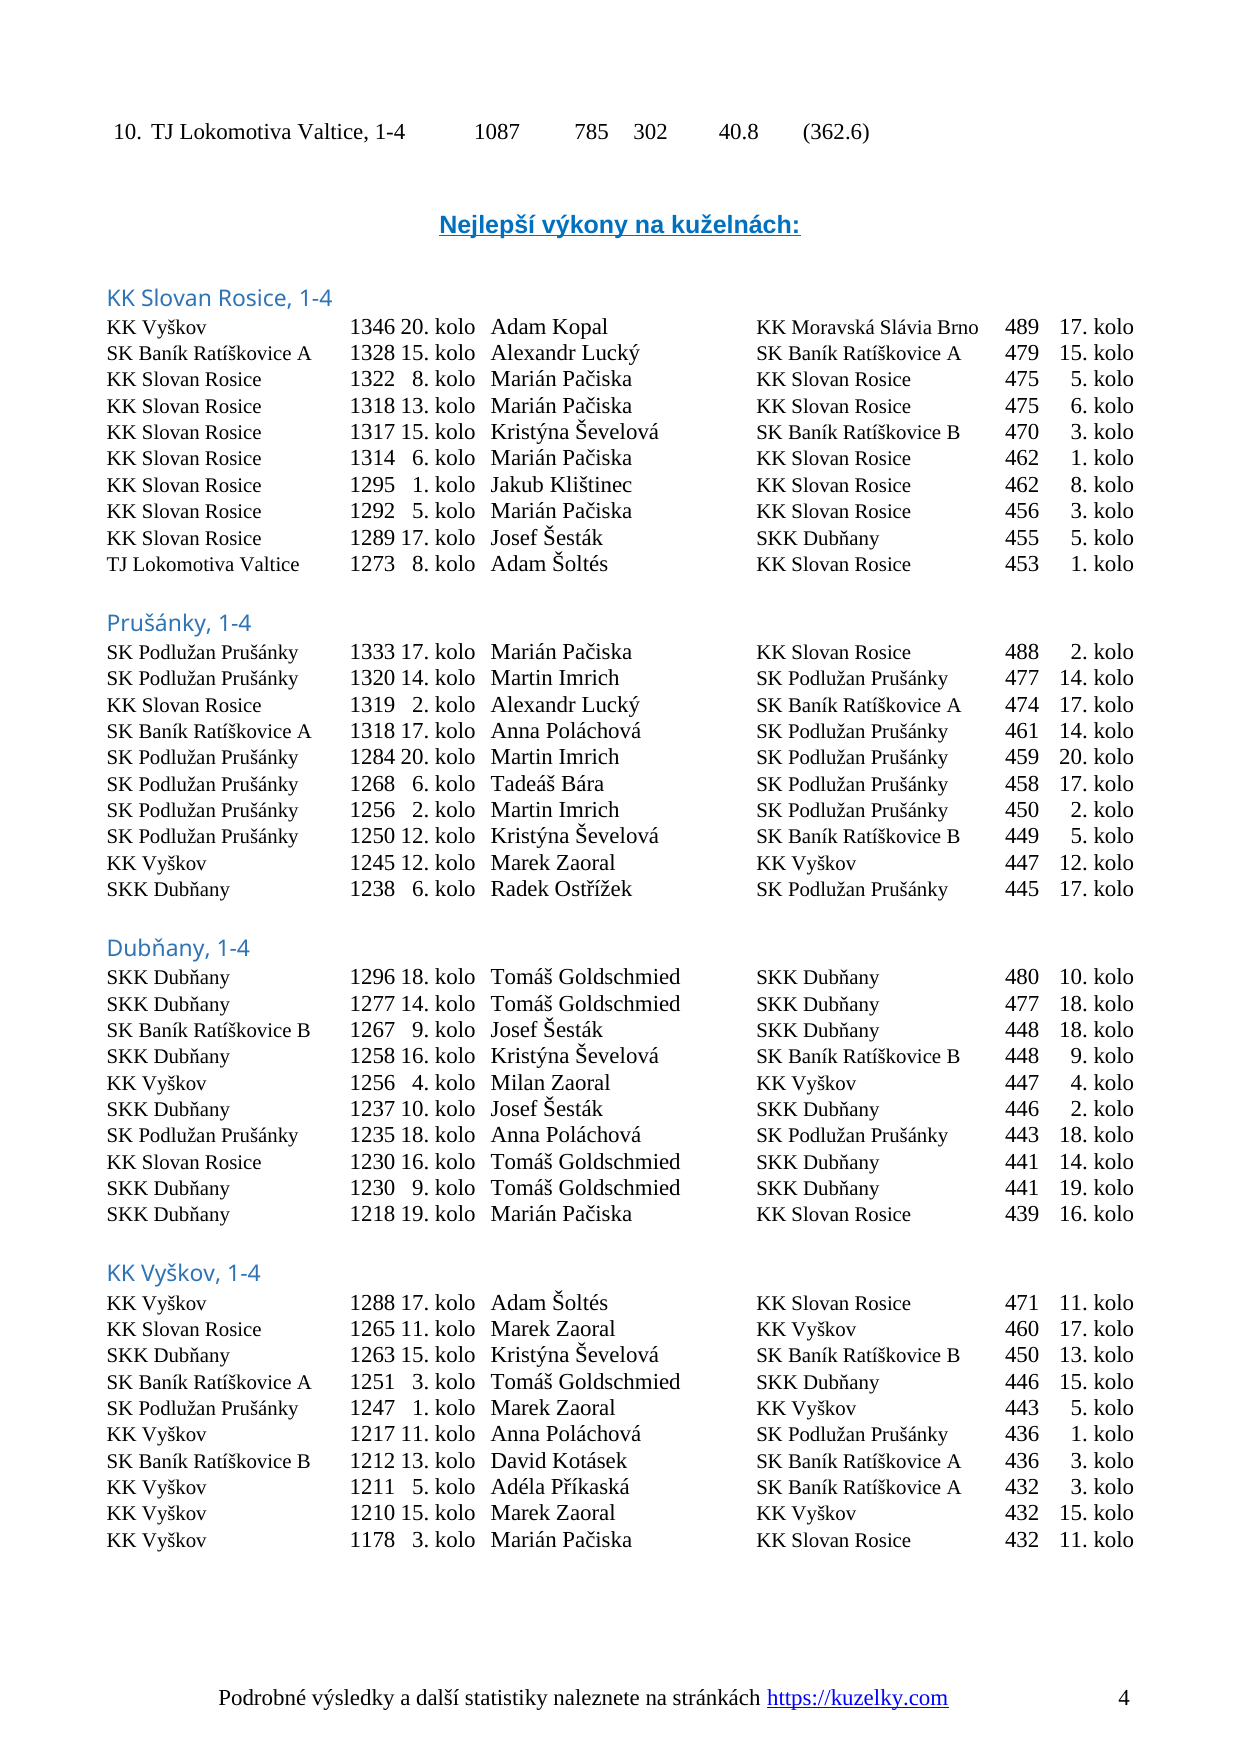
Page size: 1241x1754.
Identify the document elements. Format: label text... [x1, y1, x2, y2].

text KK Vyškov 1210 15. kolo Marek Zaoral KK Vyškov 432 15. kolo [106, 1499, 1134, 1526]
text SKK Dubňany 1277 14. kolo Tomáš Goldschmied SKK Dubňany 477 18. kolo [106, 990, 1134, 1016]
text 10. TJ Lokomotiva Valtice, 1-4 1087 785 302 40.8 (362.6) [106, 118, 1134, 144]
text SK Baník Ratíškovice A 1328 15. kolo Alexandr Lucký SK Baník Ratíškovice A 479 15. kolo [106, 339, 1134, 365]
subtitle Prušánky, 1-4 [106, 607, 1134, 638]
text KK Slovan Rosice 1318 13. kolo Marián Pačiska KK Slovan Rosice 475 6. kolo [106, 392, 1134, 418]
text SK Baník Ratíškovice A 1251 3. kolo Tomáš Goldschmied SKK Dubňany 446 15. kolo [106, 1368, 1134, 1394]
text SK Podlužan Prušánky 1284 20. kolo Martin Imrich SK Podlužan Prušánky 459 20. kolo [106, 743, 1134, 770]
text SK Podlužan Prušánky 1256 2. kolo Martin Imrich SK Podlužan Prušánky 450 2. kolo [106, 796, 1134, 822]
text SK Baník Ratíškovice B 1267 9. kolo Josef Šesták SKK Dubňany 448 18. kolo [106, 1016, 1134, 1042]
text SK Podlužan Prušánky 1320 14. kolo Martin Imrich SK Podlužan Prušánky 477 14. kolo [106, 664, 1134, 691]
text KK Slovan Rosice 1230 16. kolo Tomáš Goldschmied SKK Dubňany 441 14. kolo [106, 1148, 1134, 1174]
text KK Slovan Rosice 1317 15. kolo Kristýna Ševelová SK Baník Ratíškovice B 470 3. kolo [106, 418, 1134, 444]
text SK Podlužan Prušánky 1333 17. kolo Marián Pačiska KK Slovan Rosice 488 2. kolo [106, 638, 1134, 664]
text SK Baník Ratíškovice B 1212 13. kolo David Kotásek SK Baník Ratíškovice A 436 3. kolo [106, 1447, 1134, 1473]
text KK Slovan Rosice 1289 17. kolo Josef Šesták SKK Dubňany 455 5. kolo [106, 523, 1134, 550]
text KK Vyškov 1245 12. kolo Marek Zaoral KK Vyškov 447 12. kolo [106, 849, 1134, 875]
text Nejlepší výkony na kuželnách: [94, 210, 1145, 238]
text SK Baník Ratíškovice A 1318 17. kolo Anna Poláchová SK Podlužan Prušánky 461 14. kolo [106, 717, 1134, 743]
text KK Vyškov 1256 4. kolo Milan Zaoral KK Vyškov 447 4. kolo [106, 1069, 1134, 1095]
text SKK Dubňany 1218 19. kolo Marián Pačiska KK Slovan Rosice 439 16. kolo [106, 1201, 1134, 1227]
subtitle Dubňany, 1-4 [106, 932, 1134, 963]
text SKK Dubňany 1263 15. kolo Kristýna Ševelová SK Baník Ratíškovice B 450 13. kolo [106, 1341, 1134, 1368]
text KK Slovan Rosice 1295 1. kolo Jakub Klištinec KK Slovan Rosice 462 8. kolo [106, 471, 1134, 497]
text KK Slovan Rosice 1265 11. kolo Marek Zaoral KK Vyškov 460 17. kolo [106, 1315, 1134, 1341]
text KK Slovan Rosice 1292 5. kolo Marián Pačiska KK Slovan Rosice 456 3. kolo [106, 497, 1134, 523]
text TJ Lokomotiva Valtice 1273 8. kolo Adam Šoltés KK Slovan Rosice 453 1. kolo [106, 550, 1134, 576]
text SKK Dubňany 1296 18. kolo Tomáš Goldschmied SKK Dubňany 480 10. kolo [106, 963, 1134, 990]
text KK Vyškov 1217 11. kolo Anna Poláchová SK Podlužan Prušánky 436 1. kolo [106, 1420, 1134, 1447]
text KK Vyškov 1288 17. kolo Adam Šoltés KK Slovan Rosice 471 11. kolo [106, 1289, 1134, 1315]
text SK Podlužan Prušánky 1247 1. kolo Marek Zaoral KK Vyškov 443 5. kolo [106, 1394, 1134, 1420]
subtitle KK Slovan Rosice, 1-4 [106, 281, 1134, 313]
text SK Podlužan Prušánky 1268 6. kolo Tadeáš Bára SK Podlužan Prušánky 458 17. kolo [106, 770, 1134, 796]
text SK Podlužan Prušánky 1235 18. kolo Anna Poláchová SK Podlužan Prušánky 443 18. kolo [106, 1121, 1134, 1148]
text KK Slovan Rosice 1319 2. kolo Alexandr Lucký SK Baník Ratíškovice A 474 17. kolo [106, 691, 1134, 717]
text SKK Dubňany 1258 16. kolo Kristýna Ševelová SK Baník Ratíškovice B 448 9. kolo [106, 1042, 1134, 1069]
text KK Vyškov 1211 5. kolo Adéla Příkaská SK Baník Ratíškovice A 432 3. kolo [106, 1473, 1134, 1499]
subtitle KK Vyškov, 1-4 [106, 1257, 1134, 1289]
text KK Slovan Rosice 1314 6. kolo Marián Pačiska KK Slovan Rosice 462 1. kolo [106, 444, 1134, 471]
text SKK Dubňany 1230 9. kolo Tomáš Goldschmied SKK Dubňany 441 19. kolo [106, 1174, 1134, 1201]
text KK Vyškov 1178 3. kolo Marián Pačiska KK Slovan Rosice 432 11. kolo [106, 1526, 1134, 1552]
text KK Slovan Rosice 1322 8. kolo Marián Pačiska KK Slovan Rosice 475 5. kolo [106, 365, 1134, 392]
text SKK Dubňany 1237 10. kolo Josef Šesták SKK Dubňany 446 2. kolo [106, 1095, 1134, 1121]
text SKK Dubňany 1238 6. kolo Radek Ostřížek SK Podlužan Prušánky 445 17. kolo [106, 875, 1134, 902]
text SK Podlužan Prušánky 1250 12. kolo Kristýna Ševelová SK Baník Ratíškovice B 449 5. kolo [106, 822, 1134, 849]
text KK Vyškov 1346 20. kolo Adam Kopal KK Moravská Slávia Brno 489 17. kolo [106, 313, 1134, 339]
